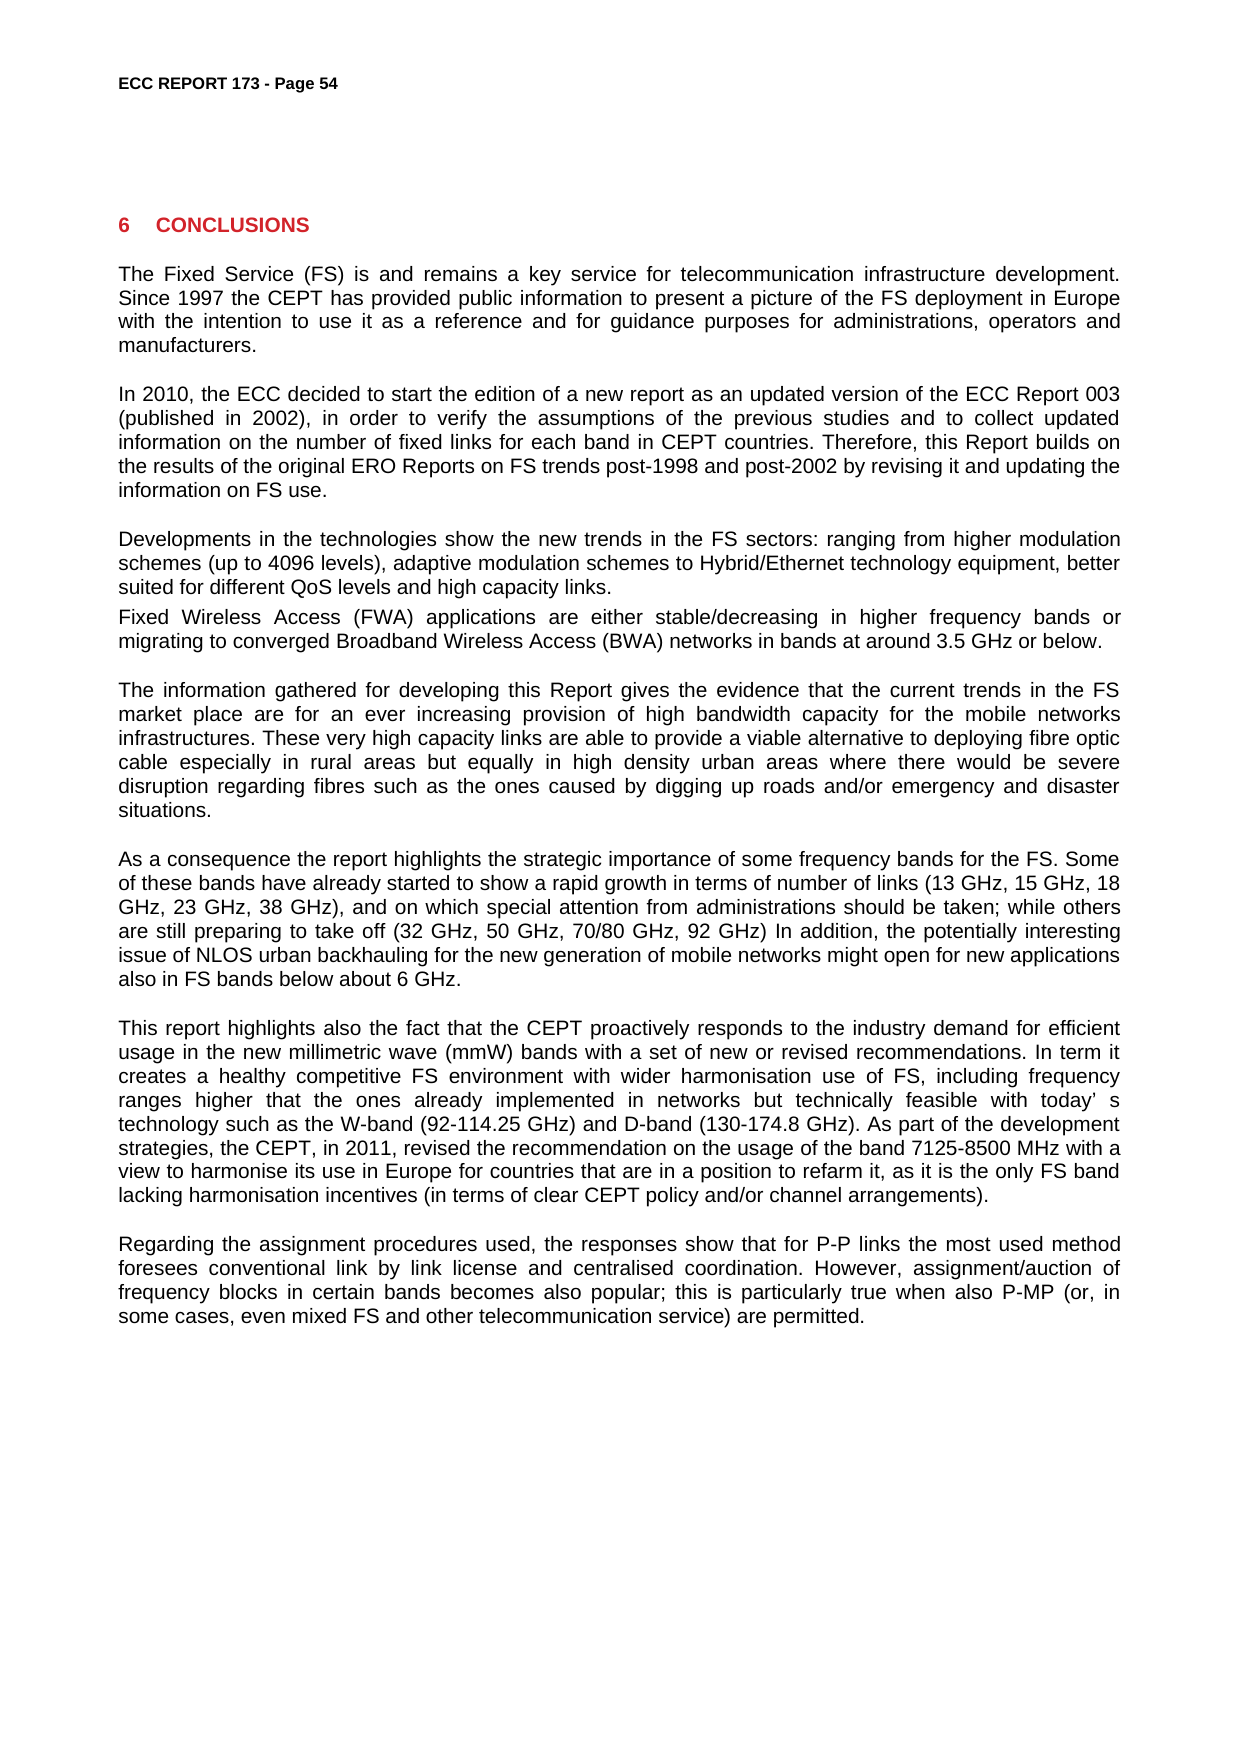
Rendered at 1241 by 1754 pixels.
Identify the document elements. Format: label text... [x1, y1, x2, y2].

text Regarding the assignment procedures used, the responses show that for P-P links the most used method foresees conventional link by link license and centralised coordination. However, assignment/auction of frequency blocks in certain bands becomes also popular; this is particularly true when also P-MP (or, in some cases, even mixed FS and other telecommunication service) are permitted. [118, 1232, 1122, 1328]
text The information gathered for developing this Report gives the evidence that the current trends in the FS market place are for an ever increasing provision of high bandwidth capacity for the mobile networks infrastructures. These very high capacity links are able to provide a viable alternative to deploying fibre optic cable especially in rural areas but equally in high density urban areas where there would be severe disruption regarding fibres such as the ones caused by digging up roads and/or emergency and disaster situations. [118, 678, 1122, 822]
text Fixed Wireless Access (FWA) applications are either stable/decreasing in higher frequency bands or migrating to converged Broadband Wireless Access (BWA) networks in bands at around 3.5 GHz or below. [118, 605, 1122, 653]
text The Fixed Service (FS) is and remains a key service for telecommunication infrastructure development. Since 1997 the CEPT has provided public information to present a picture of the FS deployment in Europe with the intention to use it as a reference and for guidance purposes for administrations, operators and manufacturers. [118, 261, 1122, 357]
text As a consequence the report highlights the strategic importance of some frequency bands for the FS. Some of these bands have already started to show a rapid growth in terms of number of links (13 GHz, 15 GHz, 18 GHz, 23 GHz, 38 GHz), and on which special attention from administrations should be taken; while others are still preparing to take off (32 GHz, 50 GHz, 70/80 GHz, 92 GHz) In addition, the potentially interesting issue of NLOS urban backhauling for the new generation of mobile networks might open for new applications also in FS bands below about 6 GHz. [118, 847, 1122, 991]
subtitle Conclusions [118, 212, 1122, 236]
text In 2010, the ECC decided to start the edition of a new report as an updated version of the ECC Report 003 (published in 2002), in order to verify the assumptions of the previous studies and to collect updated information on the number of fixed links for each band in CEPT countries. Therefore, this Report builds on the results of the original ERO Reports on FS trends post-1998 and post-2002 by revising it and updating the information on FS use. [118, 382, 1122, 502]
text Developments in the technologies show the new trends in the FS sectors: ranging from higher modulation schemes (up to 4096 levels), adaptive modulation schemes to Hybrid/Ethernet technology equipment, better suited for different QoS levels and high capacity links. [118, 527, 1122, 599]
text This report highlights also the fact that the CEPT proactively responds to the industry demand for efficient usage in the new millimetric wave (mmW) bands with a set of new or revised recommendations. In term it creates a healthy competitive FS environment with wider harmonisation use of FS, including frequency ranges higher that the ones already implemented in networks but technically feasible with today’ s technology such as the W-band (92-114.25 GHz) and D-band (130-174.8 GHz). As part of the development strategies, the CEPT, in 2011, revised the recommendation on the usage of the band 7125-8500 MHz with a view to harmonise its use in Europe for countries that are in a position to refarm it, as it is the only FS band lacking harmonisation incentives (in terms of clear CEPT policy and/or channel arrangements). [118, 1016, 1122, 1207]
